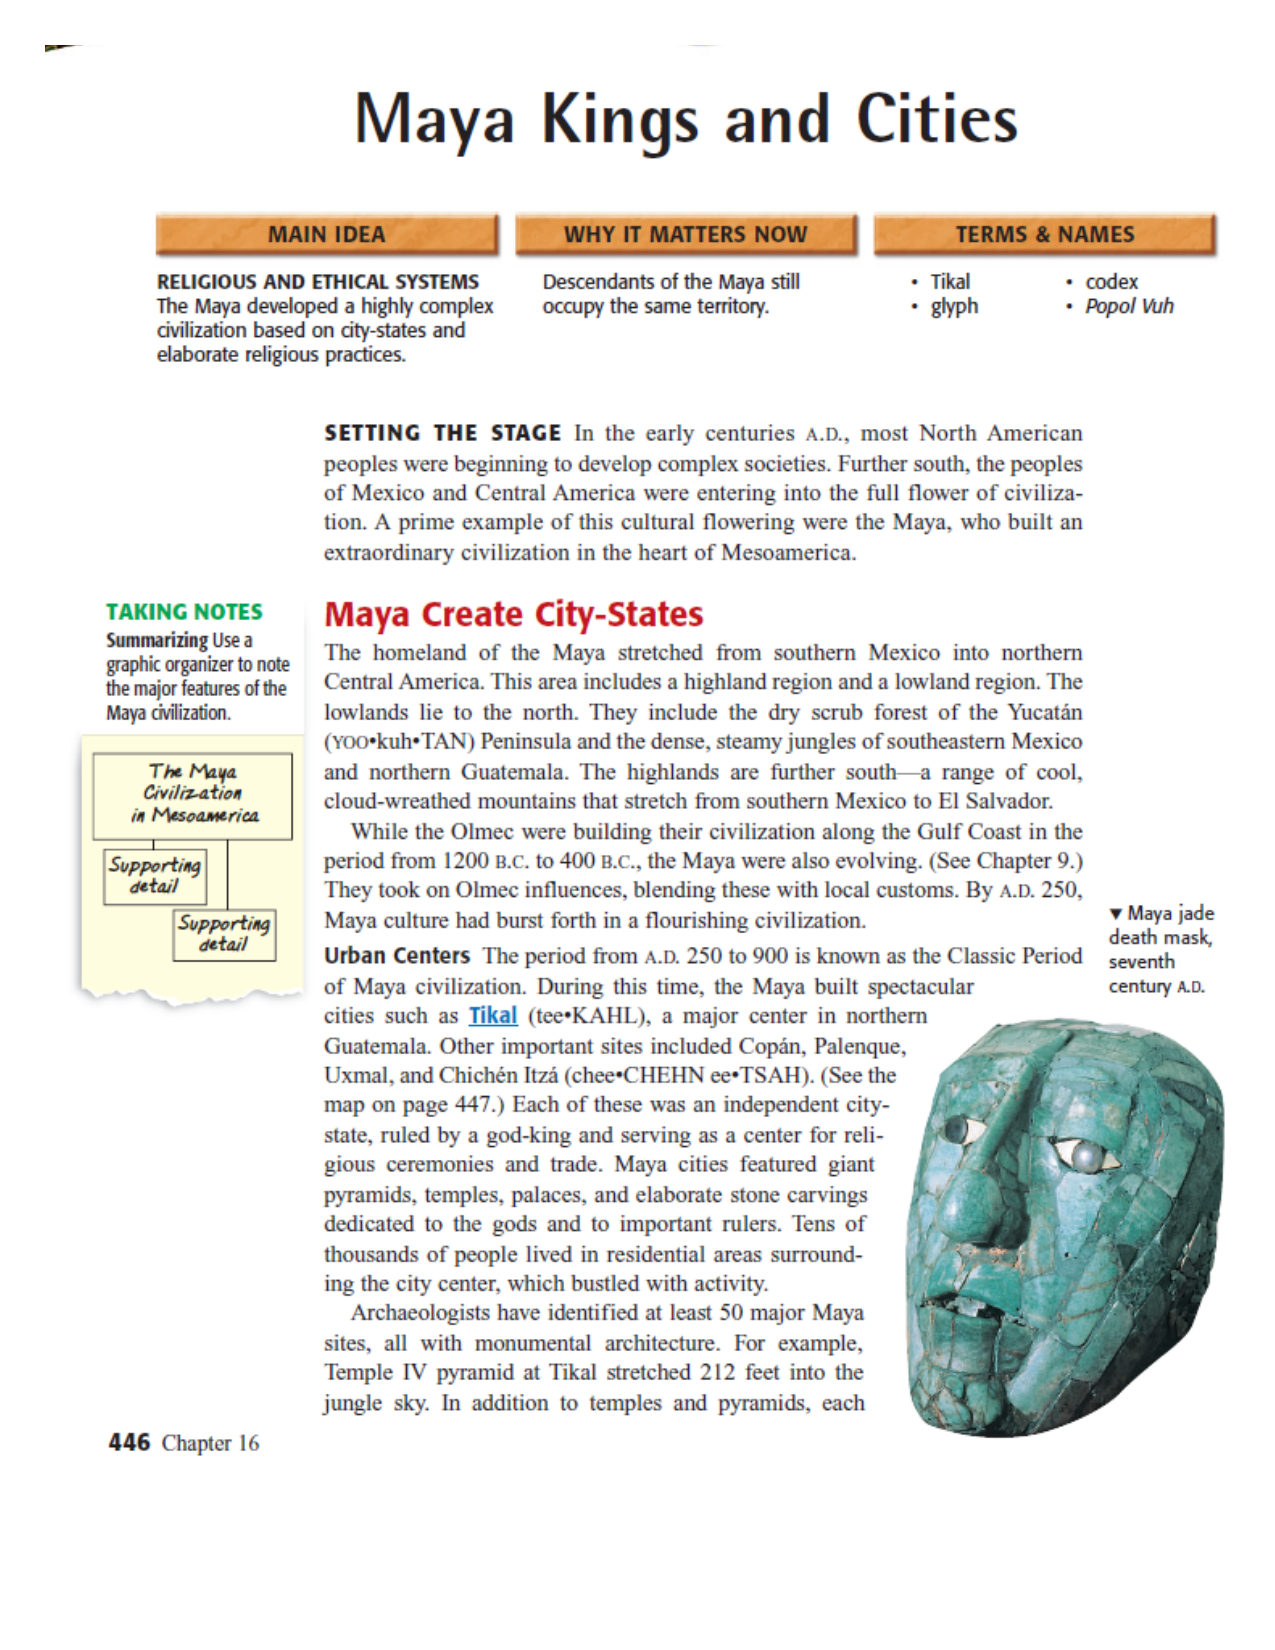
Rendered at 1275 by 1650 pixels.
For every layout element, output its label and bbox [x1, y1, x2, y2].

picture [45, 45, 1228, 1472]
